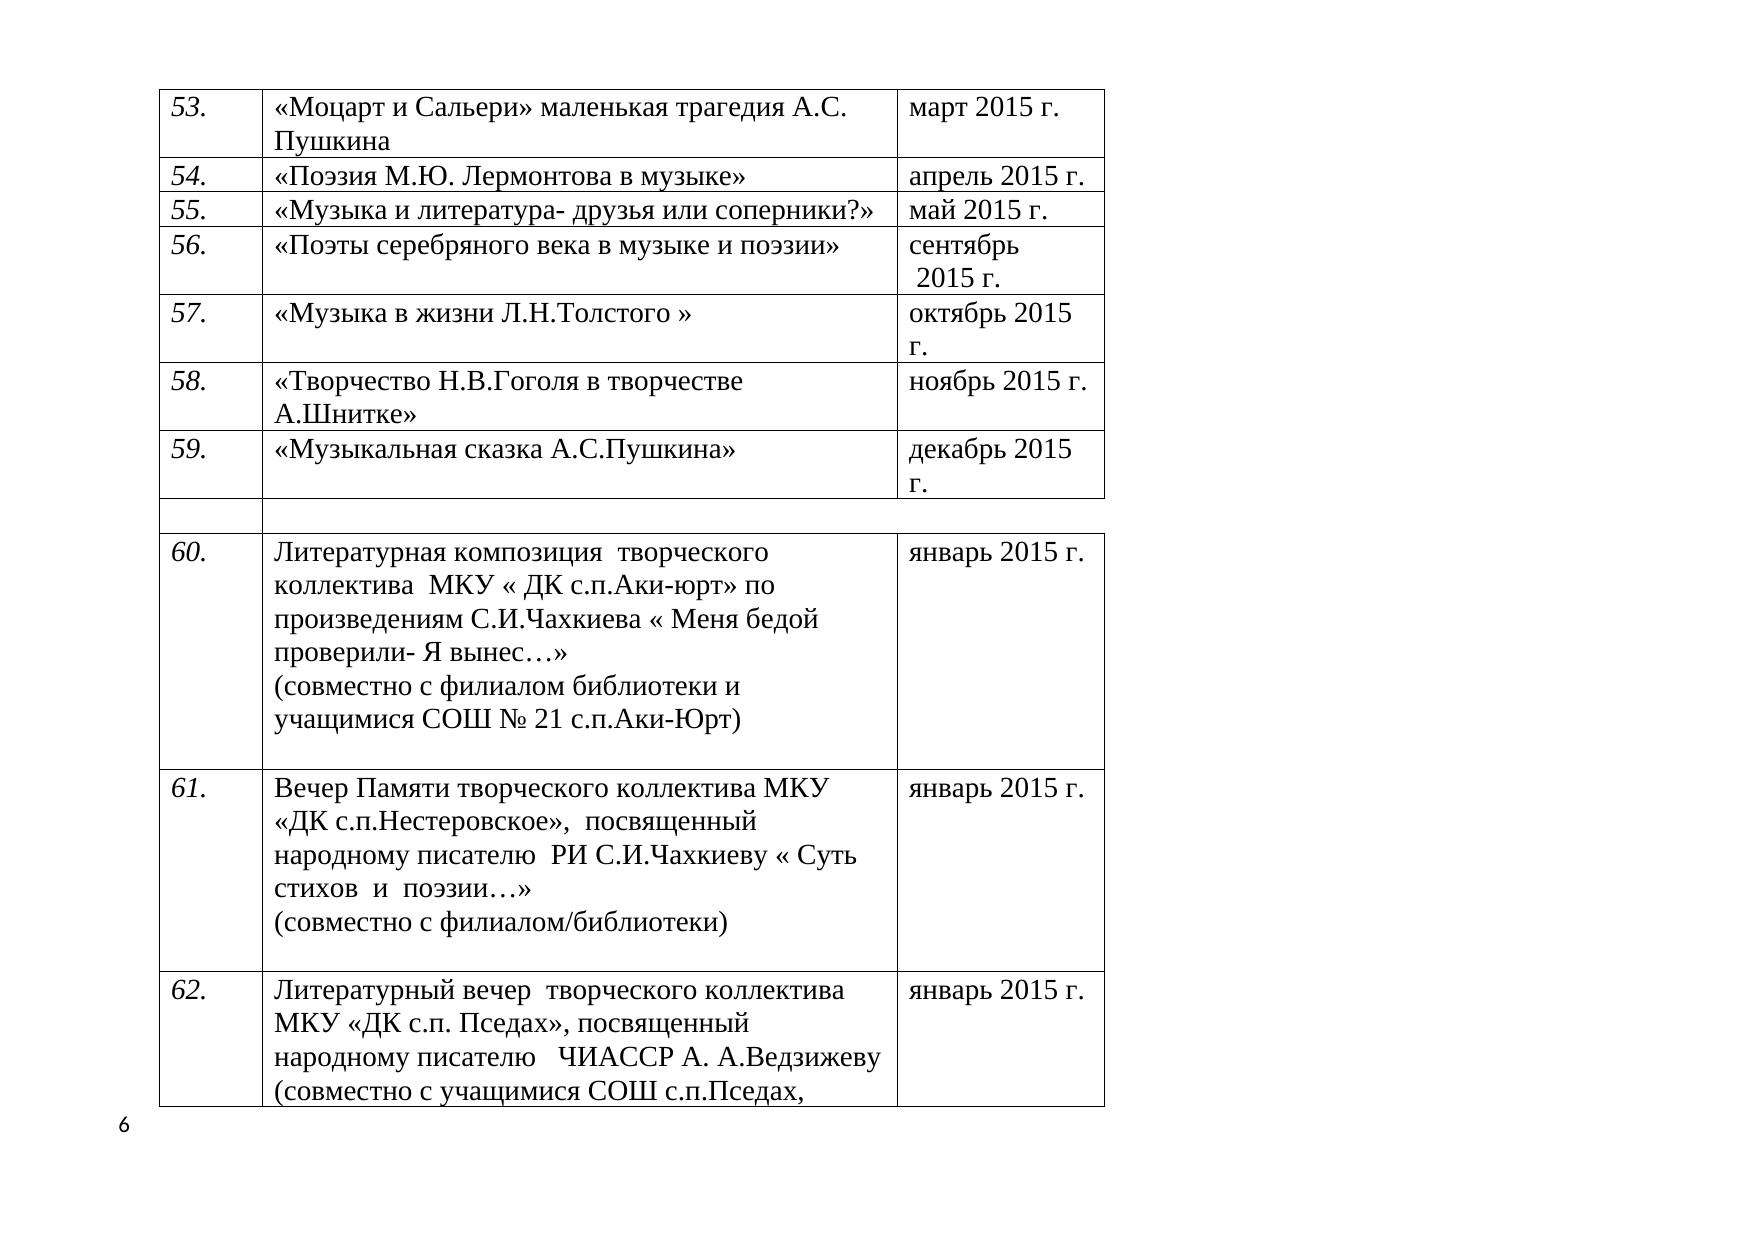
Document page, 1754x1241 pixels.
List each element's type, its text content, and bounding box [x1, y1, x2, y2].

table_cell 55. [160, 192, 262, 226]
table_cell январь 2015 г. [898, 770, 1104, 971]
table_cell 57. [160, 295, 262, 362]
table_cell 61. [160, 770, 262, 971]
table_cell 58. [160, 363, 262, 430]
table_cell 60. [160, 534, 262, 769]
table_cell «Творчество Н.В.Гоголя в творчестве А.Шнитке» [263, 363, 897, 430]
table_cell январь 2015 г. [898, 972, 1104, 1106]
table_cell «Музыка и литература- друзья или соперники?» [263, 192, 897, 226]
table_cell январь 2015 г. [898, 534, 1104, 769]
table_cell Литературная композиция творческого коллектива МКУ « ДК с.п.Аки-юрт» по произведениям С.И.Чахкиева « Меня бедой проверили- Я вынес…» (совместно с филиалом библиотеки и учащимися СОШ № 21 с.п.Аки-Юрт) [263, 534, 897, 769]
table_cell ноябрь 2015 г. [898, 363, 1104, 430]
table_cell декабрь 2015 г. [898, 431, 1104, 498]
table_cell апрель 2015 г. [898, 158, 1104, 191]
table_cell 56. [160, 227, 262, 294]
table_cell «Моцарт и Сальери» маленькая трагедия А.С. Пушкина [263, 90, 897, 157]
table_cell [263, 972, 897, 1106]
table_cell май 2015 г. [898, 192, 1104, 226]
table_cell «Поэты серебряного века в музыке и поэзии» [263, 227, 897, 294]
table_cell октябрь 2015 г. [898, 295, 1104, 362]
table_cell Вечер Памяти творческого коллектива МКУ «ДК с.п.Нестеровское», посвященный народному писателю РИ С.И.Чахкиеву « Суть стихов и поэзии…» (совместно с филиалом/библиотеки) [263, 770, 897, 971]
table_cell «Поэзия М.Ю. Лермонтова в музыке» [263, 158, 897, 191]
table_cell «Музыка в жизни Л.Н.Толстого » [263, 295, 897, 362]
table_cell 62. [160, 972, 262, 1106]
table_cell март 2015 г. [898, 90, 1104, 157]
table_cell 53. [160, 90, 262, 157]
table_cell 59. [160, 431, 262, 498]
table_cell сентябрь 2015 г. [898, 227, 1104, 294]
table_cell [160, 499, 262, 533]
table_cell «Музыкальная сказка А.С.Пушкина» [263, 431, 897, 498]
table_cell 54. [160, 158, 262, 191]
